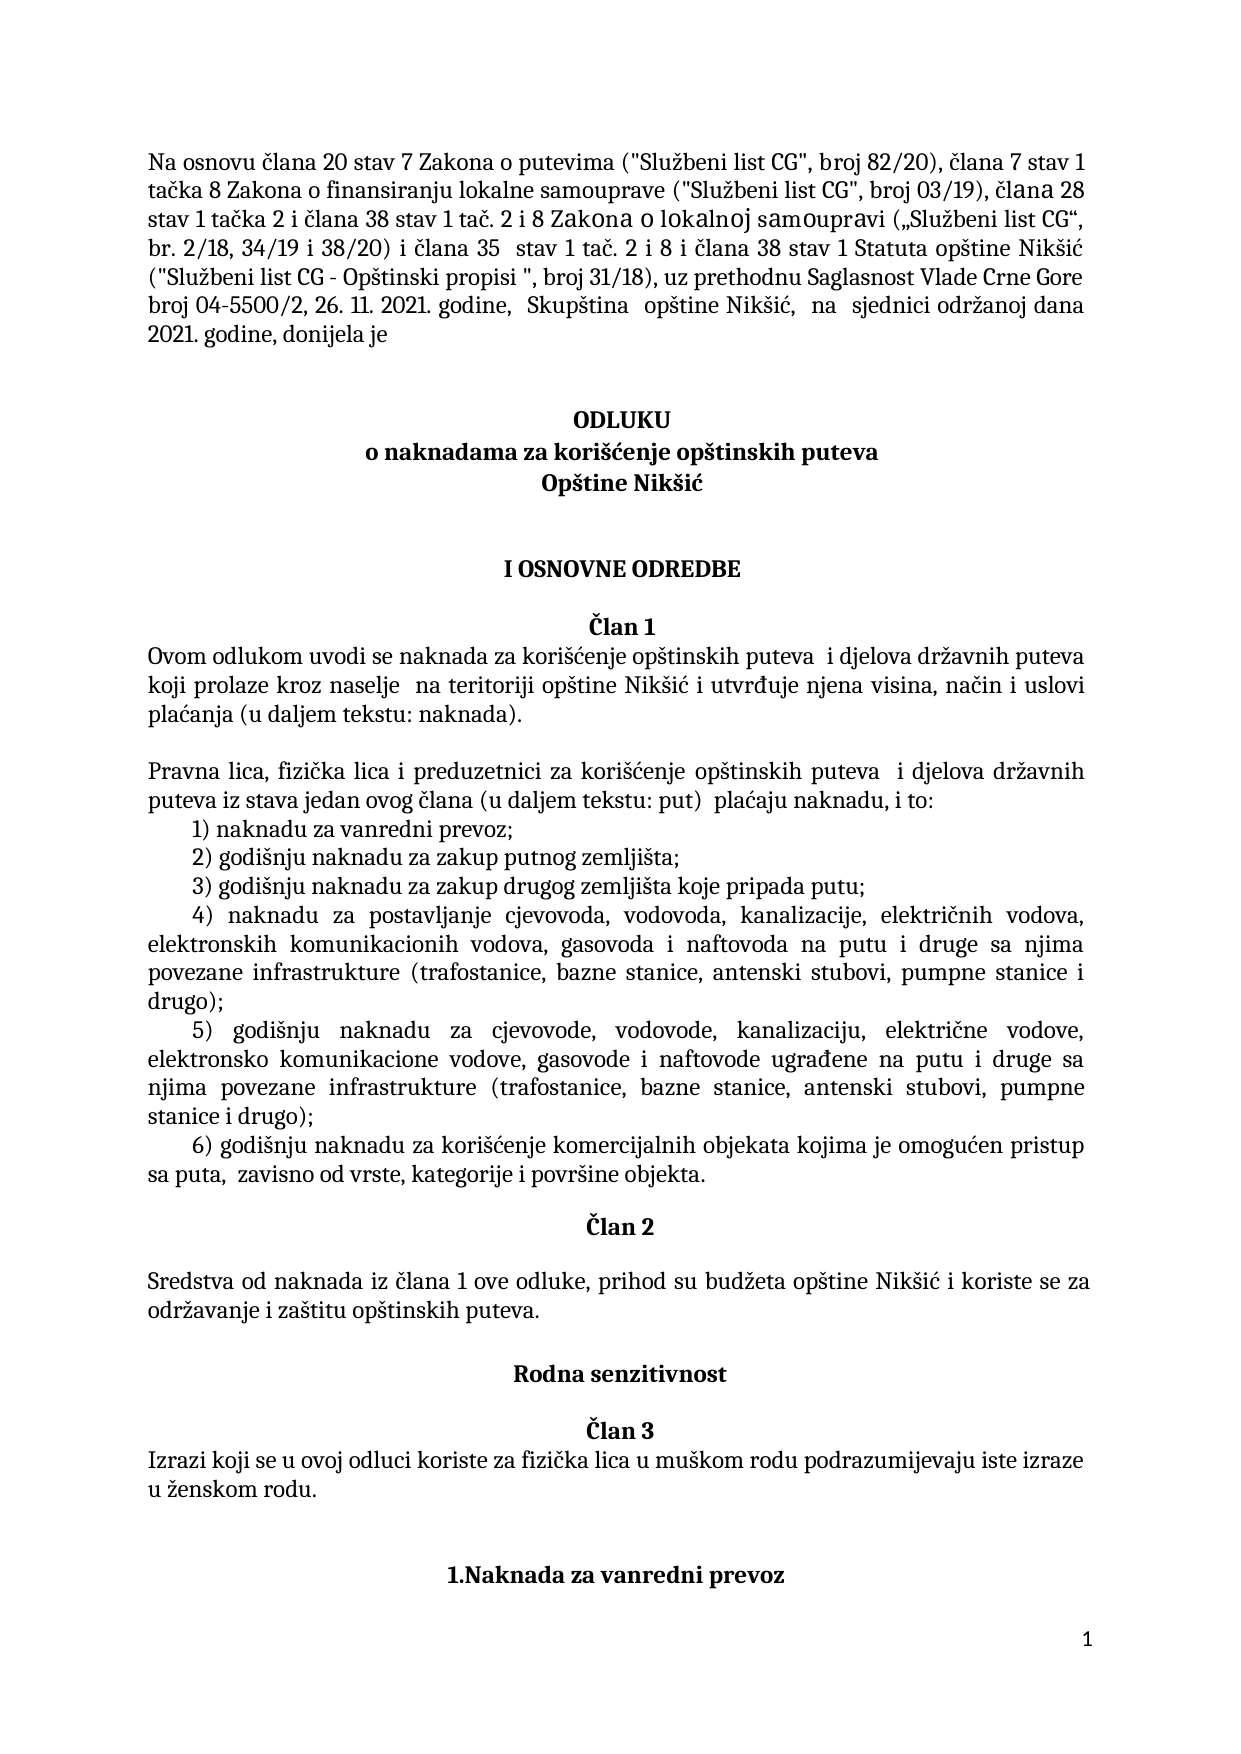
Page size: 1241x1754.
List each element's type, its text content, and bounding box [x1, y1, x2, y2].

text 6) godišnju naknadu za korišćenje komercijalnih objekata kojima je omogućen pristup sa puta, zavisno od vrste, kategorije i površine objekta. [148, 1131, 1085, 1188]
text Opštine Nikšić [159, 466, 1084, 497]
text Ovom odlukom uvodi se naknada za korišćenje opštinskih puteva i djelova državnih puteva koji prolaze kroz naselje na teritoriji opštine Nikšić i utvrđuje njena visina, način i uslovi plaćanja (u daljem tekstu: naknada). [148, 642, 1085, 728]
text 1.Naknada za vanredni prevoz [148, 1560, 1084, 1590]
text Član 1 [159, 612, 1085, 642]
text I OSNOVNE ODREDBE [159, 555, 1084, 583]
text 1) naknadu za vanredni prevoz; [148, 814, 1085, 843]
text Izrazi koji se u ovoj odluci koriste za fizička lica u muškom rodu podrazumijevaju iste izraze u ženskom rodu. [148, 1446, 1085, 1503]
text Član 2 [148, 1213, 1093, 1242]
text Pravna lica, fizička lica i preduzetnici za korišćenje opštinskih puteva i djelova državnih puteva iz stava jedan ovog člana (u daljem tekstu: put) plaćaju naknadu, i to: [148, 757, 1085, 814]
text Na osnovu člana 20 stav 7 Zakona o putevima ("Službeni list CG", broj 82/20), člana 7 stav 1 tačka 8 Zakona o finansiranju lokalne samouprave ("Službeni list CG", broj 03/19), člаnа 28 stav 1 tačka 2 i člana 38 stav 1 tač. 2 i 8 Zаkоnа о lоkаlnој sаmоuprаvi („Službeni list CG“, br. 2/18, 34/19 i 38/20) i člana 35 stav 1 tač. 2 i 8 i člana 38 stav 1 Statuta opštine Nikšić ("Službeni list CG - Opštinski propisi ", broj 31/18), uz prethodnu Saglasnost Vlade Crne Gore broj 04-5500/2, 26. 11. 2021. godine, Skupština opštine Nikšić, na sjednici održanoj dana 2021. godine, donijela je [148, 148, 1084, 349]
text Rodna senzitivnost [148, 1359, 1093, 1388]
text o naknadama za korišćenje opštinskih puteva [159, 435, 1084, 466]
text Član 3 [148, 1417, 1093, 1446]
text 2) godišnju naknadu za zakup putnog zemljišta; [148, 843, 1085, 872]
text 5) godišnju naknadu za cjevovode, vodovode, kanalizaciju, električne vodove, elektronsko komunikacione vodove, gasovode i naftovode ugrađene na putu i druge sa njima povezane infrastrukture (trafostanice, bazne stanice, antenski stubovi, pumpne stanice i drugo); [148, 1016, 1085, 1131]
text 4) naknadu za postavljanje cjevovoda, vodovoda, kanalizacije, električnih vodova, elektronskih komunikacionih vodova, gasovoda i naftovoda na putu i druge sa njima povezane infrastrukture (trafostanice, bazne stanice, antenski stubovi, pumpne stanice i drugo); [148, 901, 1085, 1016]
text Sredstva od naknada iz člana 1 ove odluke, prihod su budžeta opštine Nikšić i koriste se za održavanje i zaštitu opštinskih puteva. [148, 1267, 1093, 1324]
text 3) godišnju naknadu za zakup drugog zemljišta koje pripada putu; [148, 872, 1085, 901]
text ODLUKU [159, 406, 1084, 435]
